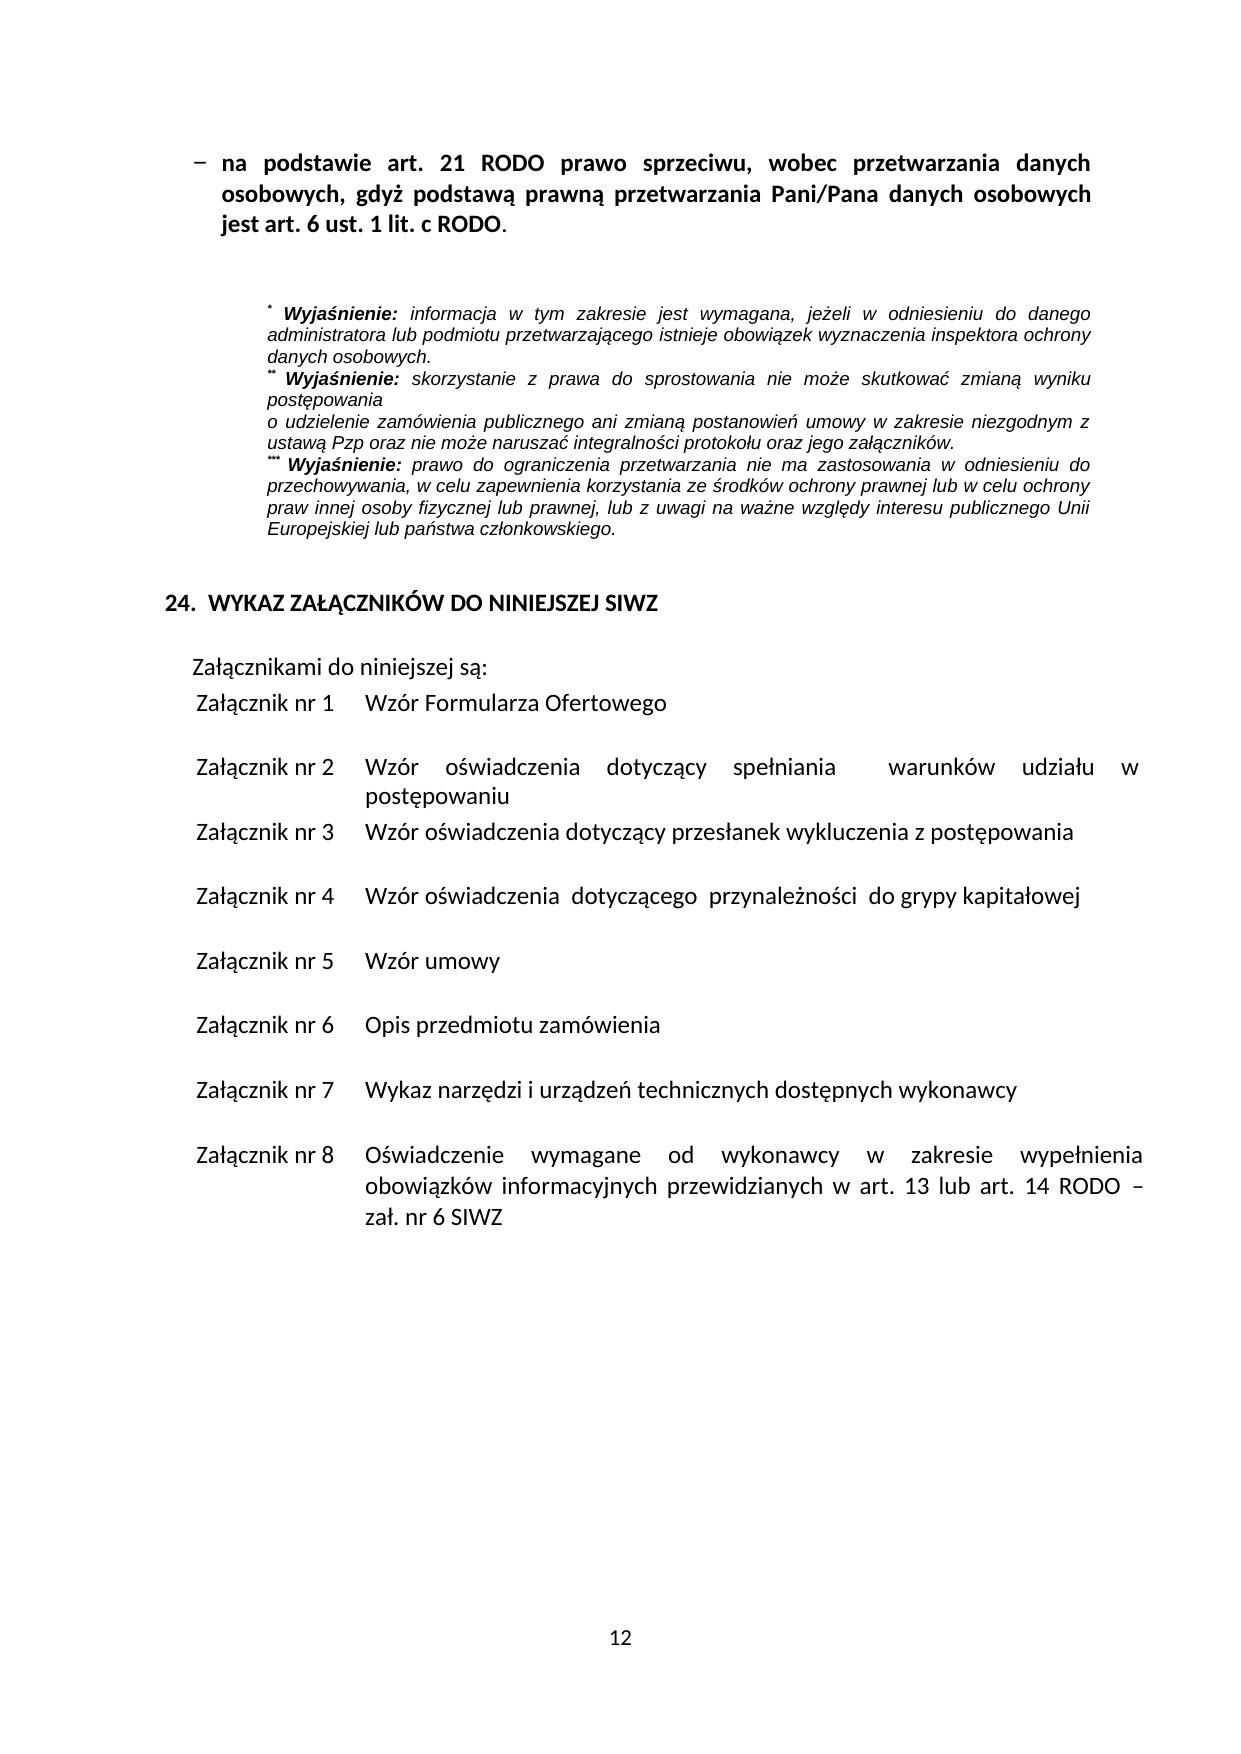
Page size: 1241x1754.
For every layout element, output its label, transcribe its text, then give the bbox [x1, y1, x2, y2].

list * Wyjaśnienie: informacja w tym zakresie jest wymagana, jeżeli w odniesieniu do danego administratora lub podmiotu przetwarzającego istnieje obowiązek wyznaczenia inspektora ochrony danych osobowych. [267, 303, 1093, 367]
table_cell Wzór umowy [354, 946, 1155, 1011]
table_cell [192, 946, 354, 1011]
table_cell [192, 1075, 354, 1140]
list *** Wyjaśnienie: prawo do ograniczenia przetwarzania nie ma zastosowania w odniesieniu do przechowywania, w celu zapewnienia korzystania ze środków ochrony prawnej lub w celu ochrony praw innej osoby fizycznej lub prawnej, lub z uwagi na ważne względy interesu publicznego Unii Europejskiej lub państwa członkowskiego. [267, 453, 1093, 540]
table_cell Wzór oświadczenia dotyczący przesłanek wykluczenia z postępowania [354, 817, 1155, 881]
table_cell [192, 752, 354, 817]
text 24. WYKAZ ZAŁĄCZNIKÓW DO NINIEJSZEJ SIWZ [148, 588, 1088, 617]
table_cell [192, 1140, 354, 1267]
table_cell [192, 817, 354, 881]
text Załącznikami do niniejszej są: [192, 652, 1088, 681]
table_header Wzór Formularza Ofertowego [354, 688, 1155, 752]
table_cell Wzór oświadczenia dotyczącego przynależności do grypy kapitałowej [354, 881, 1155, 946]
table_cell Opis przedmiotu zamówienia [354, 1011, 1155, 1075]
table_header [192, 688, 354, 752]
table_cell Wzór oświadczenia dotyczący spełniania warunków udziału w postępowaniu [354, 752, 1155, 817]
list ** Wyjaśnienie: skorzystanie z prawa do sprostowania nie może skutkować zmianą wyniku postępowania o udzielenie zamówienia publicznego ani zmianą postanowień umowy w zakresie niezgodnym z ustawą Pzp oraz nie może naruszać integralności protokołu oraz jego załączników. [267, 367, 1093, 453]
table_cell Oświadczenie wymagane od wykonawcy w zakresie wypełnienia obowiązków informacyjnych przewidzianych w art. 13 lub art. 14 RODO – zał. nr 6 SIWZ [354, 1140, 1155, 1267]
table_cell Wykaz narzędzi i urządzeń technicznych dostępnych wykonawcy [354, 1075, 1155, 1140]
table_cell [192, 1011, 354, 1075]
list na podstawie art. 21 RODO prawo sprzeciwu, wobec przetwarzania danych osobowych, gdyż podstawą prawną przetwarzania Pani/Pana danych osobowych jest art. 6 ust. 1 lit. c RODO. [192, 148, 1093, 239]
table_cell [192, 881, 354, 946]
